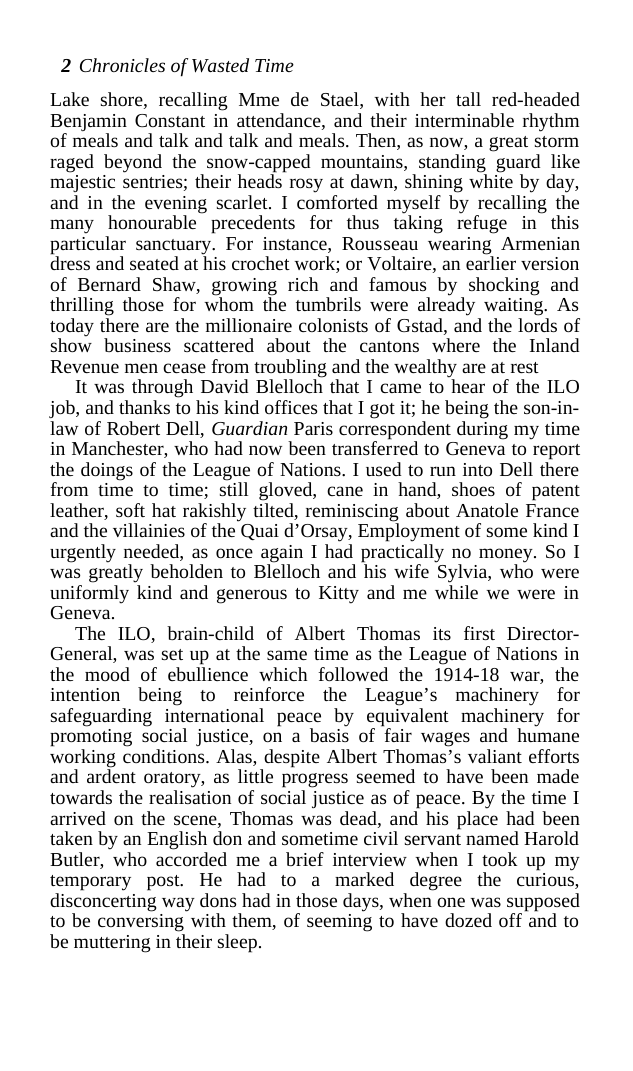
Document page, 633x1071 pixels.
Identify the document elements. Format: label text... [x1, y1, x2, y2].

text It was through David Blelloch that I came to hear of the ILO job, and thanks to his kind offices that I got it; he being the son-in-law of Robert Dell, Guardian Paris correspondent during my time in Manchester, who had now been transferred to Geneva to report the doings of the League of Nations. I used to run into Dell there from time to time; still gloved, cane in hand, shoes of patent leather, soft hat rakishly tilted, reminiscing about Anatole France and the villainies of the Quai d’Orsay, Employment of some kind I urgently needed, as once again I had practically no money. So I was greatly beholden to Blelloch and his wife Sylvia, who were uniformly kind and generous to Kitty and me while we were in Geneva. [50, 378, 580, 624]
text The ILO, brain-child of Albert Thomas its first Director- General, was set up at the same time as the League of Nations in the mood of ebullience which followed the 1914-18 war, the intention being to reinforce the League’s machinery for safeguarding international peace by equivalent machinery for promoting social justice, on a basis of fair wages and humane working conditions. Alas, despite Albert Thomas’s valiant efforts and ardent oratory, as little progress seemed to have been made towards the realisation of social justice as of peace. By the time I arrived on the scene, Thomas was dead, and his place had been taken by an English don and sometime civil servant named Harold Butler, who accorded me a brief interview when I took up my temporary post. He had to a marked degree the curious, disconcerting way dons had in those days, when one was supposed to be conversing with them, of seeming to have dozed off and to be muttering in their sleep. [50, 624, 580, 952]
text Lake shore, recalling Mme de Stael, with her tall red-headed Benjamin Constant in attendance, and their interminable rhythm of meals and talk and talk and meals. Then, as now, a great storm raged beyond the snow-capped mountains, standing guard like majestic sentries; their heads rosy at dawn, shining white by day, and in the evening scarlet. I comforted myself by recalling the many honourable precedents for thus taking refuge in this particular sanctuary. For instance, Rousseau wearing Armenian dress and seated at his crochet work; or Voltaire, an earlier version of Bernard Shaw, growing rich and famous by shocking and thrilling those for whom the tumbrils were already waiting. As today there are the millionaire colonists of Gstad, and the lords of show business scattered about the cantons where the Inland Revenue men cease from troubling and the wealthy are at rest [50, 90, 580, 378]
